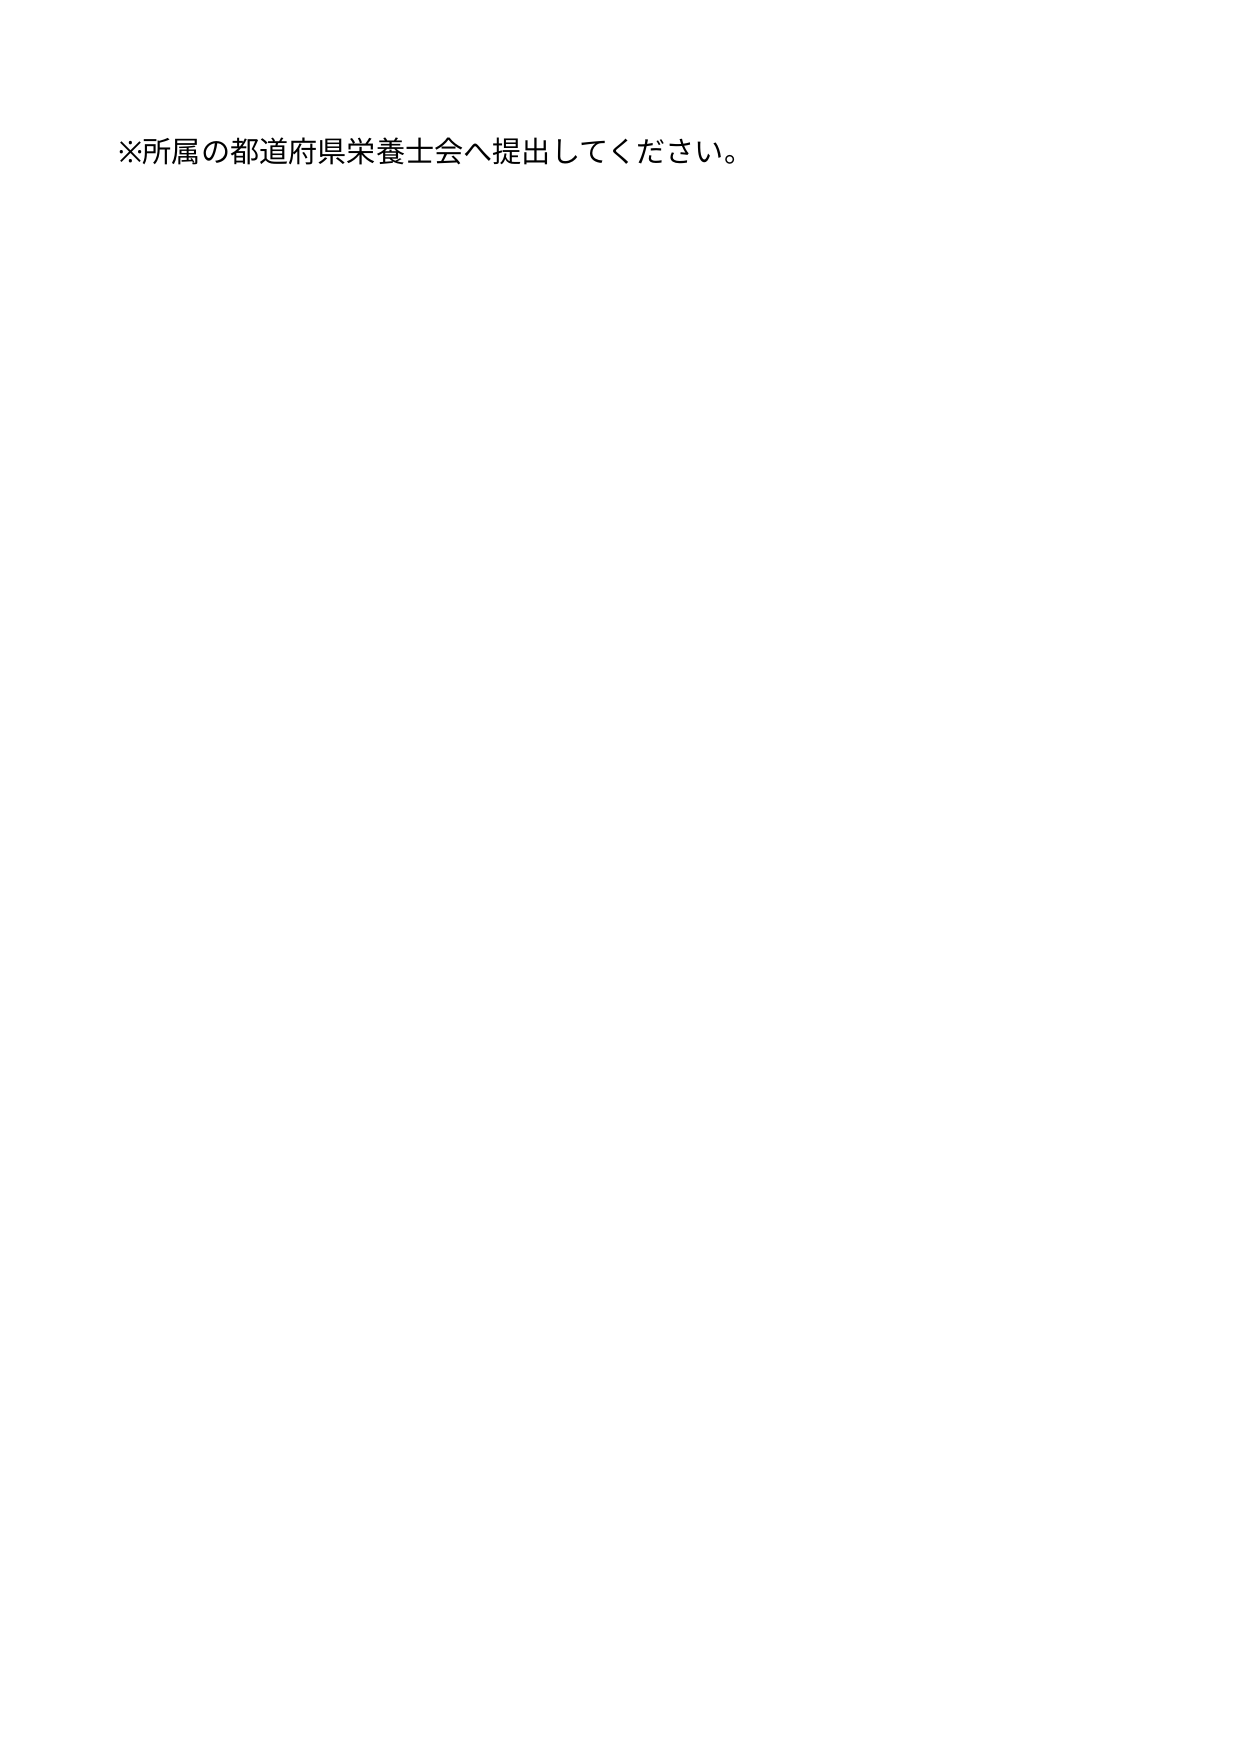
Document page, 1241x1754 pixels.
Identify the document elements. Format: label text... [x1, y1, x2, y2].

text ※所属の都道府県栄養士会へ提出してください。 [118, 126, 1063, 175]
